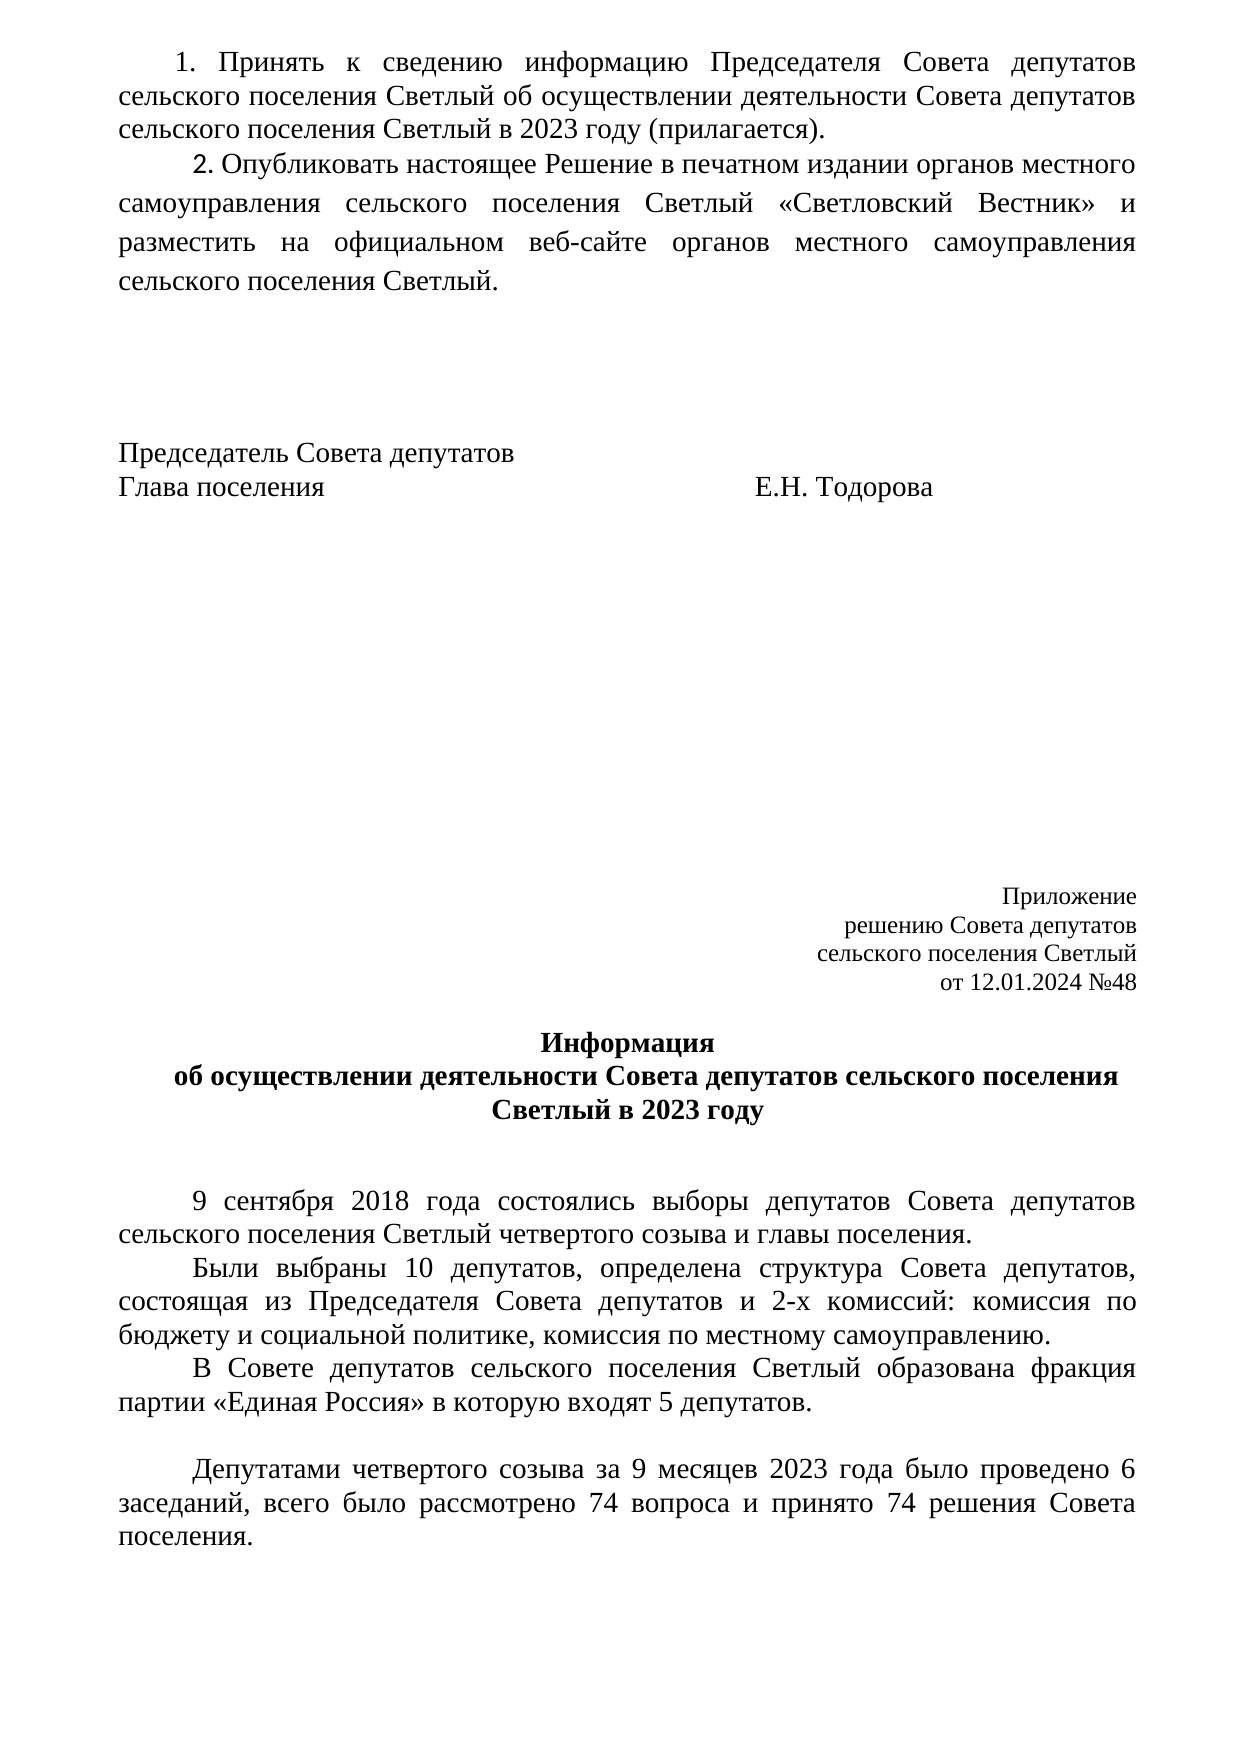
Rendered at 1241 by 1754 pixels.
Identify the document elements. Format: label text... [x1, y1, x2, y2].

text Депутатами четвертого созыва за 9 месяцев 2023 года было проведено 6 заседаний, всего было рассмотрено 74 вопроса и принято 74 решения Совета поселения. [118, 1451, 1137, 1552]
text Приложение [118, 881, 1137, 910]
text 1. Принять к сведению информацию Председателя Совета депутатов сельского поселения Светлый об осуществлении деятельности Совета депутатов сельского поселения Светлый в 2023 году (прилагается). [118, 44, 1137, 145]
text Глава поселения Е.Н. Тодорова [118, 469, 1137, 502]
text сельского поселения Светлый [118, 938, 1137, 967]
text 9 сентября 2018 года состоялись выборы депутатов Совета депутатов сельского поселения Светлый четвертого созыва и главы поселения. [118, 1183, 1137, 1250]
text от 12.01.2024 №48 [118, 967, 1137, 996]
text Председатель Совета депутатов [118, 435, 1137, 469]
text Информация [118, 1025, 1137, 1058]
text В Совете депутатов сельского поселения Светлый образована фракция партии «Единая Россия» в которую входят 5 депутатов. [118, 1351, 1137, 1418]
text об осуществлении деятельности Совета депутатов сельского поселения Светлый в 2023 году [118, 1058, 1137, 1125]
text решению Совета депутатов [118, 910, 1137, 938]
text Были выбраны 10 депутатов, определена структура Совета депутатов, состоящая из Председателя Совета депутатов и 2-х комиссий: комиссия по бюджету и социальной политике, комиссия по местному самоуправлению. [118, 1250, 1137, 1351]
text 2. Опубликовать настоящее Решение в печатном издании органов местного самоуправления сельского поселения Светлый «Светловский Вестник» и разместить на официальном веб-сайте органов местного самоуправления сельского поселения Светлый. [118, 145, 1137, 296]
